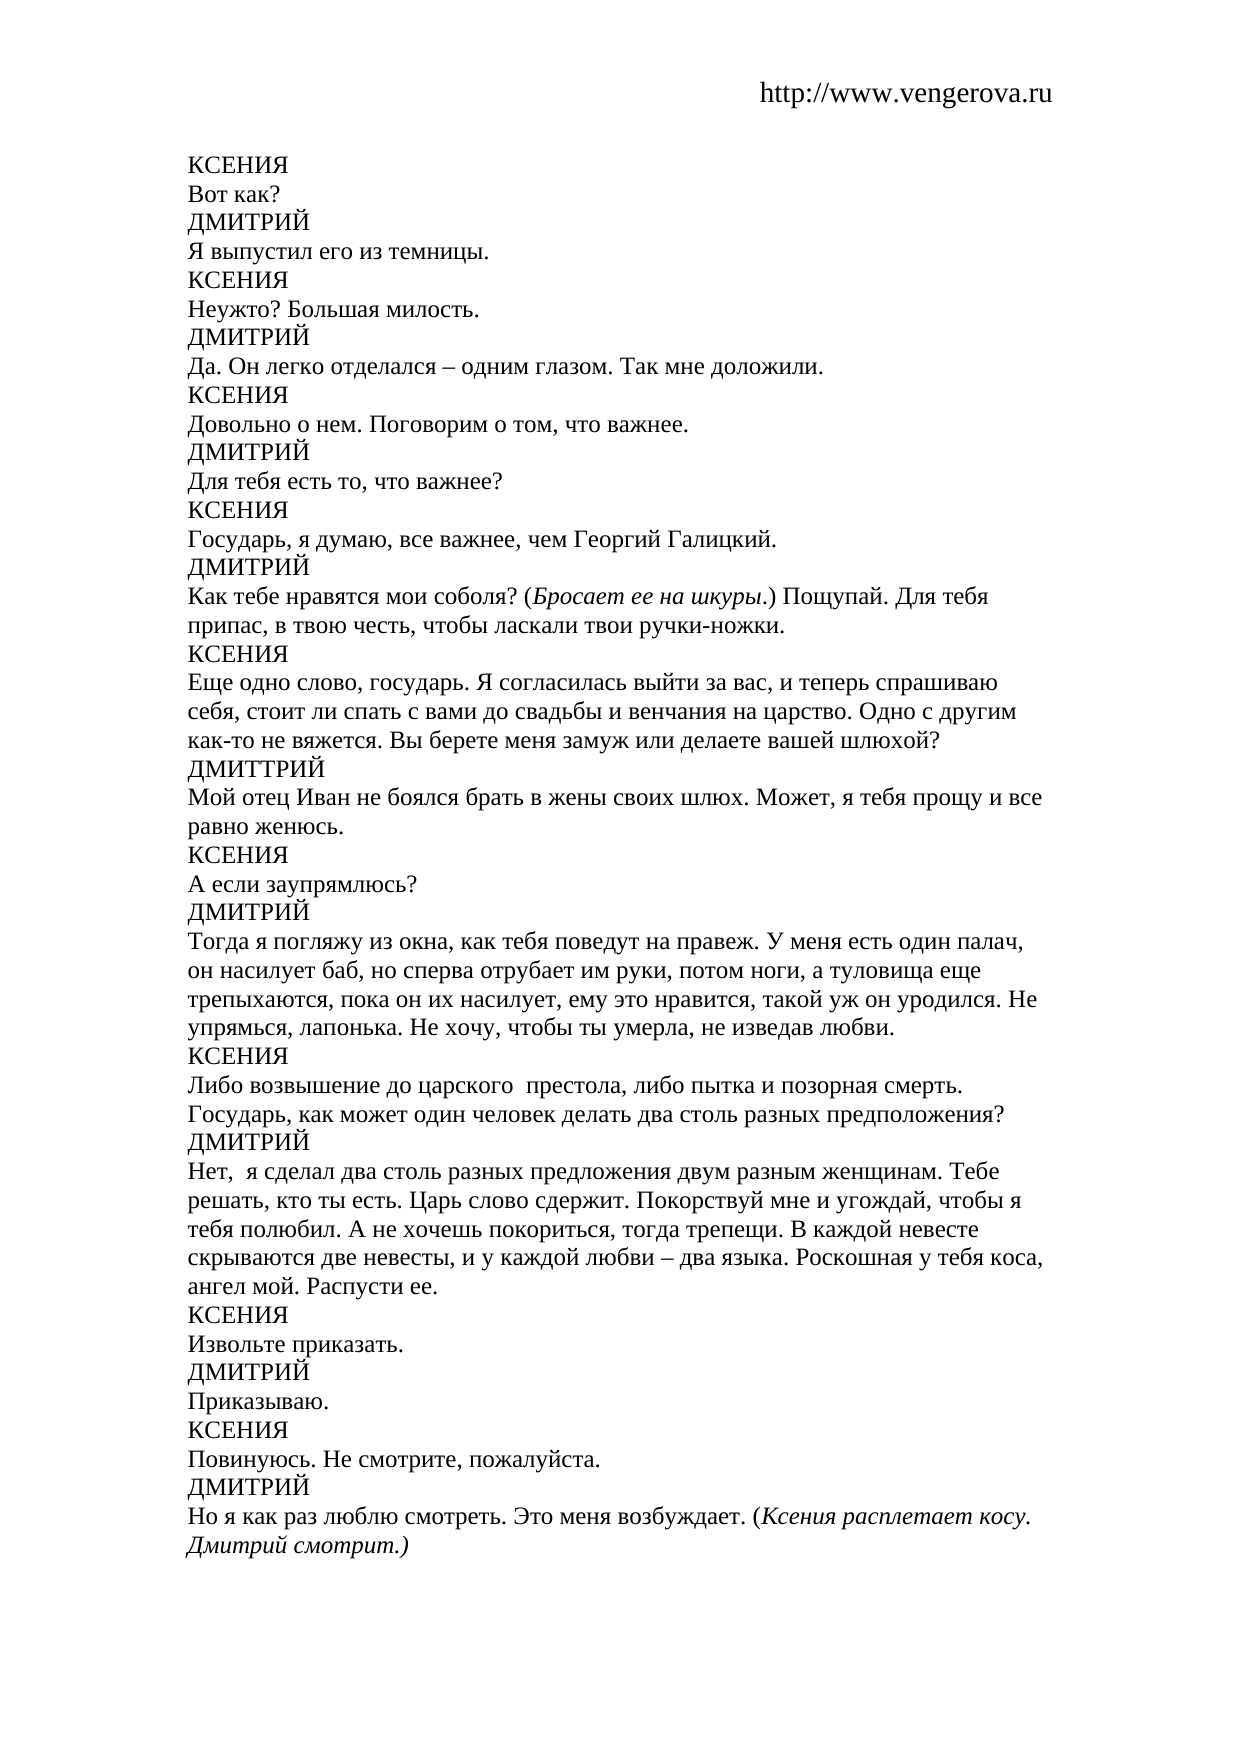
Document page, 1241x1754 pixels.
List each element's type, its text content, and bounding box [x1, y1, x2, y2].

text ДМИТРИЙ [187, 552, 1053, 581]
text Довольно о нем. Поговорим о том, что важнее. [187, 409, 1053, 437]
text ДМИТРИЙ [187, 322, 1053, 351]
text Либо возвышение до царского престола, либо пытка и позорная смерть. Государь, как может один человек делать два столь разных предположения? [187, 1070, 1053, 1127]
text ДМИТРИЙ [187, 1357, 1053, 1386]
text Приказываю. [187, 1386, 1053, 1415]
text ДМИТРИЙ [187, 437, 1053, 466]
text Нет, я сделал два столь разных предложения двум разным женщинам. Тебе решать, кто ты есть. Царь слово сдержит. Покорствуй мне и угождай, чтобы я тебя полюбил. А не хочешь покориться, тогда трепещи. В каждой невесте скрываются две невесты, и у каждой любви – два языка. Роскошная у тебя коса, ангел мой. Распусти ее. [187, 1156, 1053, 1300]
text ДМИТРИЙ [187, 897, 1053, 926]
text Да. Он легко отделался – одним глазом. Так мне доложили. [187, 351, 1053, 380]
text КСЕНИЯ [187, 495, 1053, 524]
text КСЕНИЯ [187, 150, 1053, 179]
text ДМИТРИЙ [187, 1472, 1053, 1501]
text Извольте приказать. [187, 1329, 1053, 1357]
text КСЕНИЯ [187, 1300, 1053, 1329]
text Повинуюсь. Не смотрите, пожалуйста. [187, 1444, 1053, 1472]
text Еще одно слово, государь. Я согласилась выйти за вас, и теперь спрашиваю себя, стоит ли спать с вами до свадьбы и венчания на царство. Одно с другим как-то не вяжется. Вы берете меня замуж или делаете вашей шлюхой? [187, 667, 1053, 754]
text Неужто? Большая милость. [187, 294, 1053, 322]
text Государь, я думаю, все важнее, чем Георгий Галицкий. [187, 524, 1053, 552]
text Тогда я погляжу из окна, как тебя поведут на правеж. У меня есть один палач, он насилует баб, но сперва отрубает им руки, потом ноги, а туловища еще трепыхаются, пока он их насилует, ему это нравится, такой уж он уродился. Не упрямься, лапонька. Не хочу, чтобы ты умерла, не изведав любви. [187, 926, 1053, 1041]
text А если заупрямлюсь? [187, 869, 1053, 897]
text КСЕНИЯ [187, 1415, 1053, 1444]
text Мой отец Иван не боялся брать в жены своих шлюх. Может, я тебя прощу и все равно женюсь. [187, 782, 1053, 840]
text Я выпустил его из темницы. [187, 236, 1053, 265]
text ДМИТРИЙ [187, 1127, 1053, 1156]
text КСЕНИЯ [187, 639, 1053, 667]
text Но я как раз люблю смотреть. Это меня возбуждает. (Ксения расплетает косу. Дмитрий смотрит.) [187, 1501, 1053, 1559]
text КСЕНИЯ [187, 265, 1053, 294]
text Как тебе нравятся мои соболя? (Бросает ее на шкуры.) Пощупай. Для тебя припас, в твою честь, чтобы ласкали твои ручки-ножки. [187, 581, 1053, 639]
text КСЕНИЯ [187, 380, 1053, 409]
text Для тебя есть то, что важнее? [187, 466, 1053, 495]
text Вот как? [187, 179, 1053, 207]
text ДМИТРИЙ [187, 207, 1053, 236]
text КСЕНИЯ [187, 1041, 1053, 1070]
text КСЕНИЯ [187, 840, 1053, 869]
text ДМИТТРИЙ [187, 754, 1053, 782]
